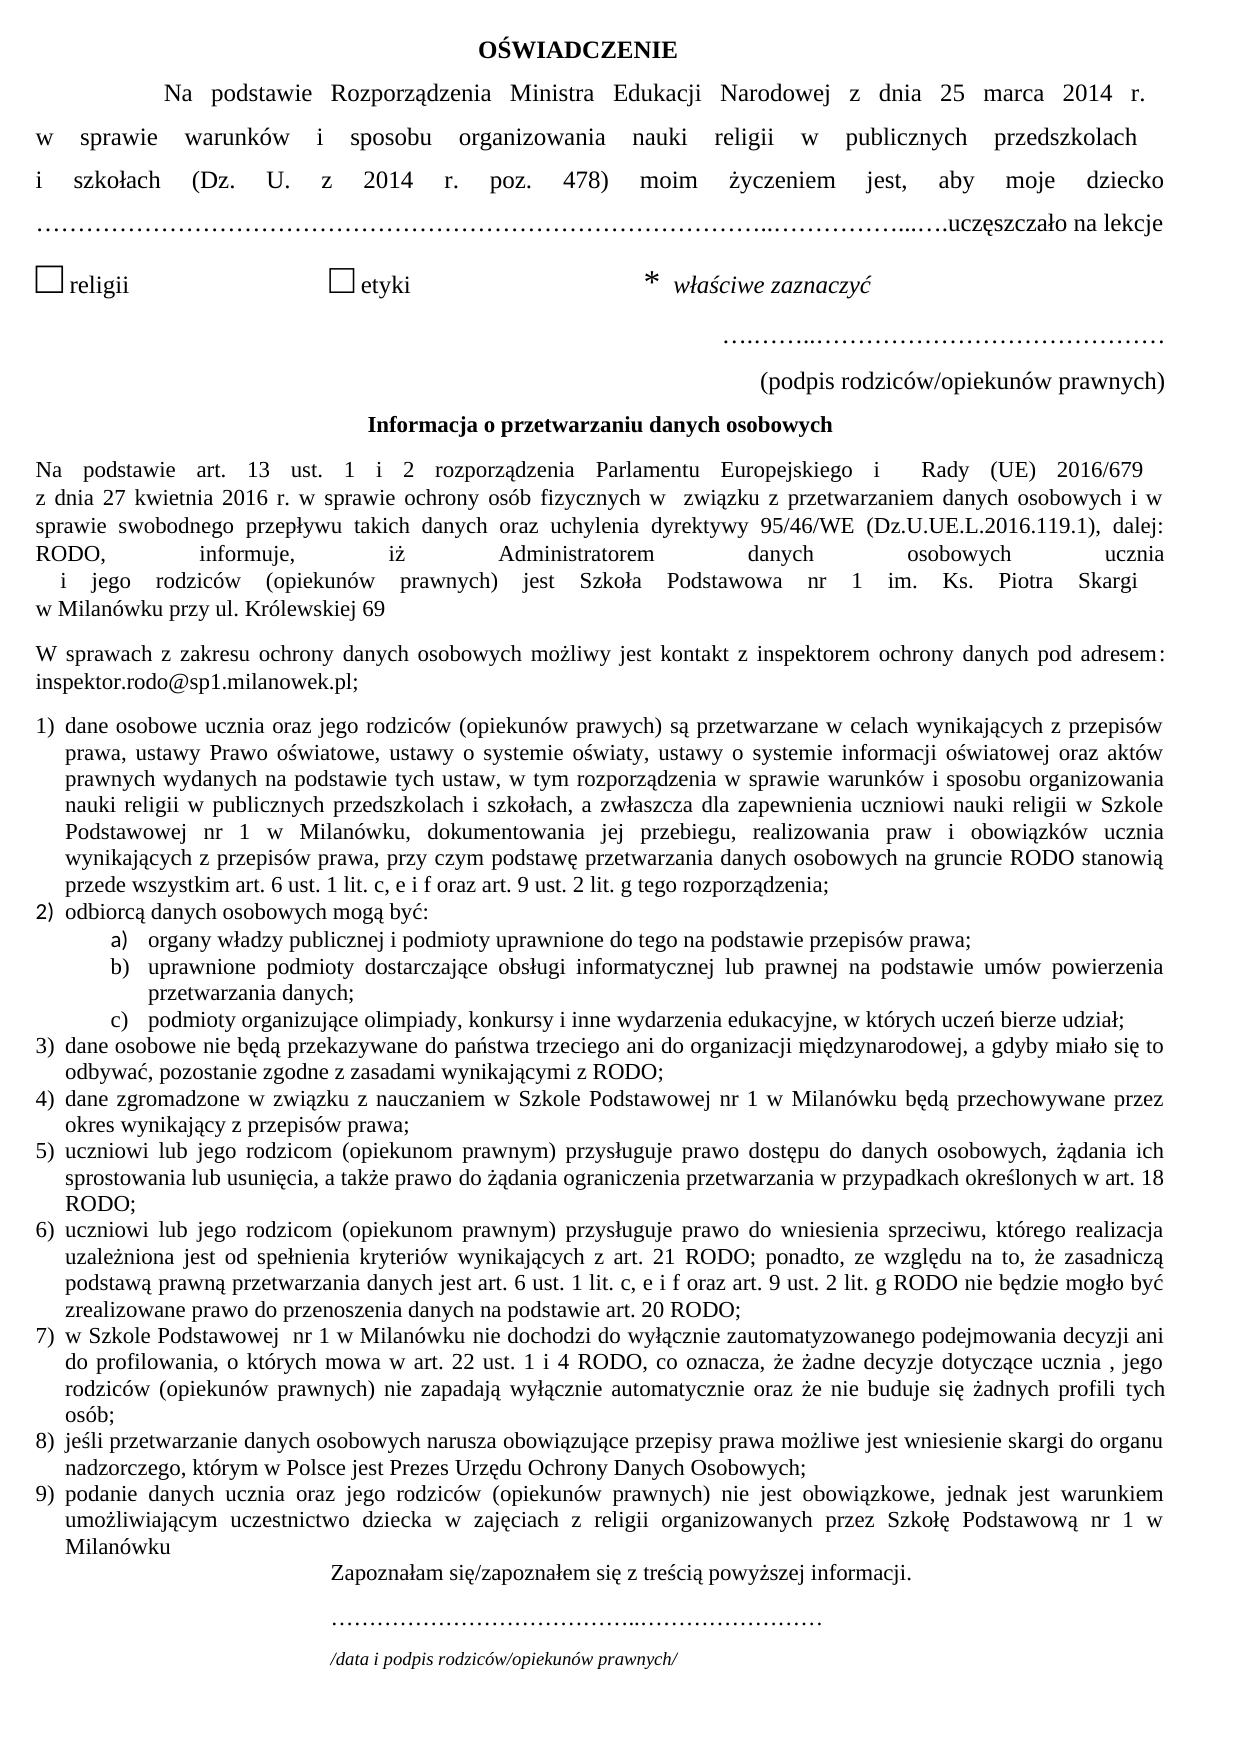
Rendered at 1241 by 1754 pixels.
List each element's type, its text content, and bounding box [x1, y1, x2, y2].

list w Szkole Podstawowej nr 1 w Milanówku nie dochodzi do wyłącznie zautomatyzowanego podejmowania decyzji ani do profilowania, o których mowa w art. 22 ust. 1 i 4 RODO, co oznacza, że żadne decyzje dotyczące ucznia , jego rodziców (opiekunów prawnych) nie zapadają wyłącznie automatycznie oraz że nie buduje się żadnych profili tych osób; [35, 1322, 1165, 1427]
list jeśli przetwarzanie danych osobowych narusza obowiązujące przepisy prawa możliwe jest wniesienie skargi do organu nadzorczego, którym w Polsce jest Prezes Urzędu Ochrony Danych Osobowych; [35, 1427, 1165, 1480]
text Zapoznałam się/zapoznałem się z treścią powyższej informacji. [257, 1559, 1165, 1586]
list odbiorcą danych osobowych mogą być: [35, 897, 1165, 925]
text Na podstawie art. 13 ust. 1 i 2 rozporządzenia Parlamentu Europejskiego i Rady (UE) 2016/679 z dnia 27 kwietnia 2016 r. w sprawie ochrony osób fizycznych w związku z przetwarzaniem danych osobowych i w sprawie swobodnego przepływu takich danych oraz uchylenia dyrektywy 95/46/WE (Dz.U.UE.L.2016.119.1), dalej: RODO, informuje, iż Administratorem danych osobowych ucznia i jego rodziców (opiekunów prawnych) jest Szkoła Podstawowa nr 1 im. Ks. Piotra Skargi w Milanówku przy ul. Królewskiej 69 [35, 456, 1165, 622]
list podmioty organizujące olimpiady, konkursy i inne wydarzenia edukacyjne, w których uczeń bierze udział; [110, 1006, 1165, 1032]
list uczniowi lub jego rodzicom (opiekunom prawnym) przysługuje prawo do wniesienia sprzeciwu, którego realizacja uzależniona jest od spełnienia kryteriów wynikających z art. 21 RODO; ponadto, ze względu na to, że zasadniczą podstawą prawną przetwarzania danych jest art. 6 ust. 1 lit. c, e i f oraz art. 9 ust. 2 lit. g RODO nie będzie mogło być zrealizowane prawo do przenoszenia danych na podstawie art. 20 RODO; [35, 1217, 1165, 1322]
list dane osobowe ucznia oraz jego rodziców (opiekunów prawych) są przetwarzane w celach wynikających z przepisów prawa, ustawy Prawo oświatowe, ustawy o systemie oświaty, ustawy o systemie informacji oświatowej oraz aktów prawnych wydanych na podstawie tych ustaw, w tym rozporządzenia w sprawie warunków i sposobu organizowania nauki religii w publicznych przedszkolach i szkołach, a zwłaszcza dla zapewnienia uczniowi nauki religii w Szkole Podstawowej nr 1 w Milanówku, dokumentowania jej przebiegu, realizowania praw i obowiązków ucznia wynikających z przepisów prawa, przy czym podstawę przetwarzania danych osobowych na gruncie RODO stanowią przede wszystkim art. 6 ust. 1 lit. c, e i f oraz art. 9 ust. 2 lit. g tego rozporządzenia; [35, 712, 1165, 897]
list uprawnione podmioty dostarczające obsługi informatycznej lub prawnej na podstawie umów powierzenia przetwarzania danych; [110, 953, 1165, 1006]
text Informacja o przetwarzaniu danych osobowych [35, 411, 1165, 438]
text /data i podpis rodziców/opiekunów prawnych/ [257, 1648, 1165, 1670]
list organy władzy publicznej i podmioty uprawnione do tego na podstawie przepisów prawa; [110, 925, 1165, 953]
text □ religii □ etyki * właściwe zaznaczyć [35, 251, 1165, 304]
text …………………………………..…………………… [257, 1604, 1165, 1630]
text ….……..…………………………………… [35, 320, 1165, 349]
list uczniowi lub jego rodzicom (opiekunom prawnym) przysługuje prawo dostępu do danych osobowych, żądania ich sprostowania lub usunięcia, a także prawo do żądania ograniczenia przetwarzania w przypadkach określonych w art. 18 RODO; [35, 1137, 1165, 1217]
text (podpis rodziców/opiekunów prawnych) [35, 366, 1165, 394]
list podanie danych ucznia oraz jego rodziców (opiekunów prawnych) nie jest obowiązkowe, jednak jest warunkiem umożliwiającym uczestnictwo dziecka w zajęciach z religii organizowanych przez Szkołę Podstawową nr 1 w Milanówku [35, 1480, 1165, 1559]
list dane zgromadzone w związku z nauczaniem w Szkole Podstawowej nr 1 w Milanówku będą przechowywane przez okres wynikający z przepisów prawa; [35, 1085, 1165, 1137]
list dane osobowe nie będą przekazywane do państwa trzeciego ani do organizacji międzynarodowej, a gdyby miało się to odbywać, pozostanie zgodne z zasadami wynikającymi z RODO; [35, 1032, 1165, 1085]
text W sprawach z zakresu ochrony danych osobowych możliwy jest kontakt z inspektorem ochrony danych pod adresem: inspektor.rodo@sp1.milanowek.pl; [35, 640, 1165, 694]
text OŚWIADCZENIE Na podstawie Rozporządzenia Ministra Edukacji Narodowej z dnia 25 marca 2014 r. w sprawie warunków i sposobu organizowania nauki religii w publicznych przedszkolach i szkołach (Dz. U. z 2014 r. poz. 478) moim życzeniem jest, aby moje dziecko ……………………………………………………………………………..……………...….uczęszczało na lekcje [35, 35, 1165, 237]
